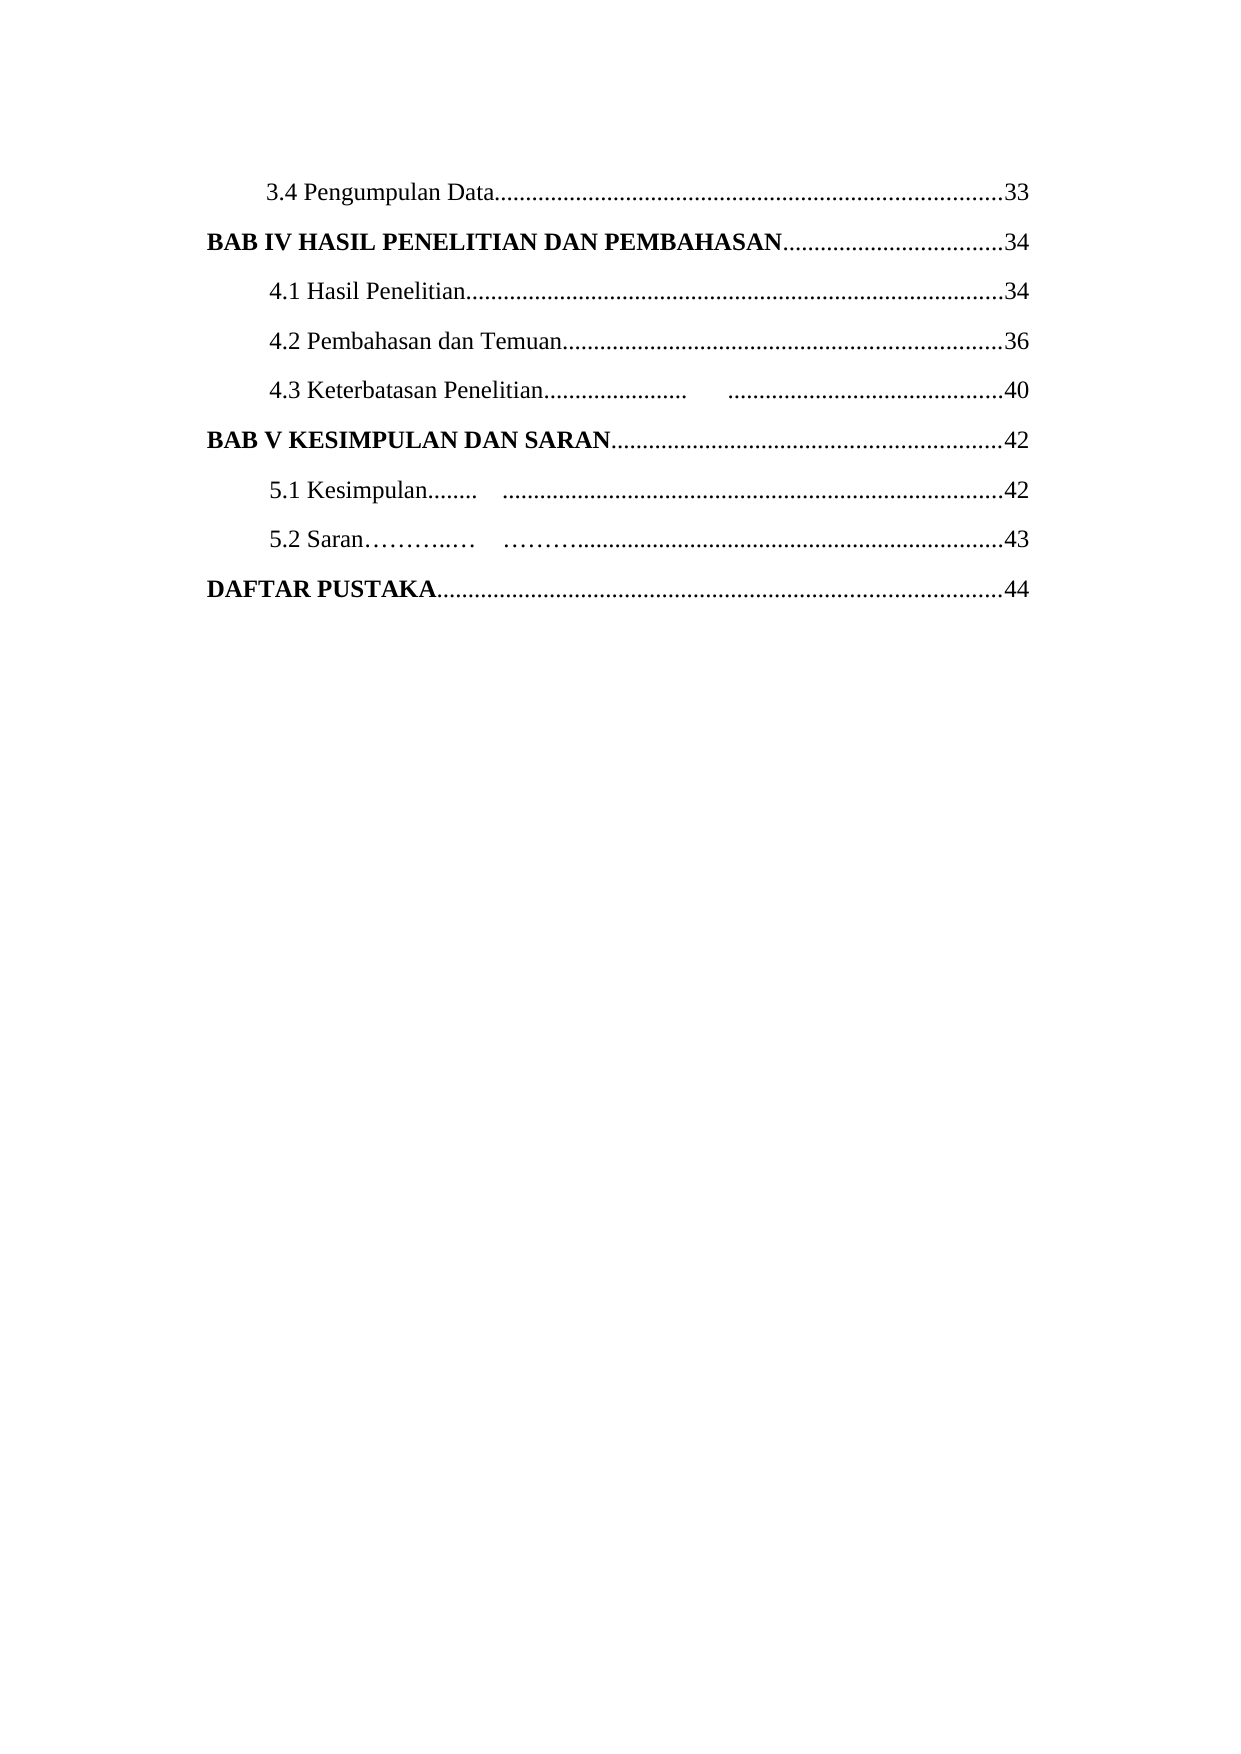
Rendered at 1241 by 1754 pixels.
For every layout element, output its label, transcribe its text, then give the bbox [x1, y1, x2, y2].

text 3.4 Pengumpulan Data 33 [207, 177, 1063, 206]
text BAB IV HASIL PENELITIAN DAN PEMBAHASAN 34 [207, 227, 1063, 256]
text 4.1 Hasil Penelitian 34 [207, 276, 1063, 305]
text DAFTAR PUSTAKA 44 [207, 574, 1063, 603]
text 5.1 Kesimpulan........ 42 [207, 475, 1063, 503]
text 4.2 Pembahasan dan Temuan 36 [207, 326, 1063, 355]
text BAB V KESIMPULAN DAN SARAN 42 [207, 425, 1063, 454]
text 4.3 Keterbatasan Penelitian....................... 40 [207, 376, 1063, 404]
text 5.2 Saran………..… ………. 43 [207, 524, 1063, 553]
